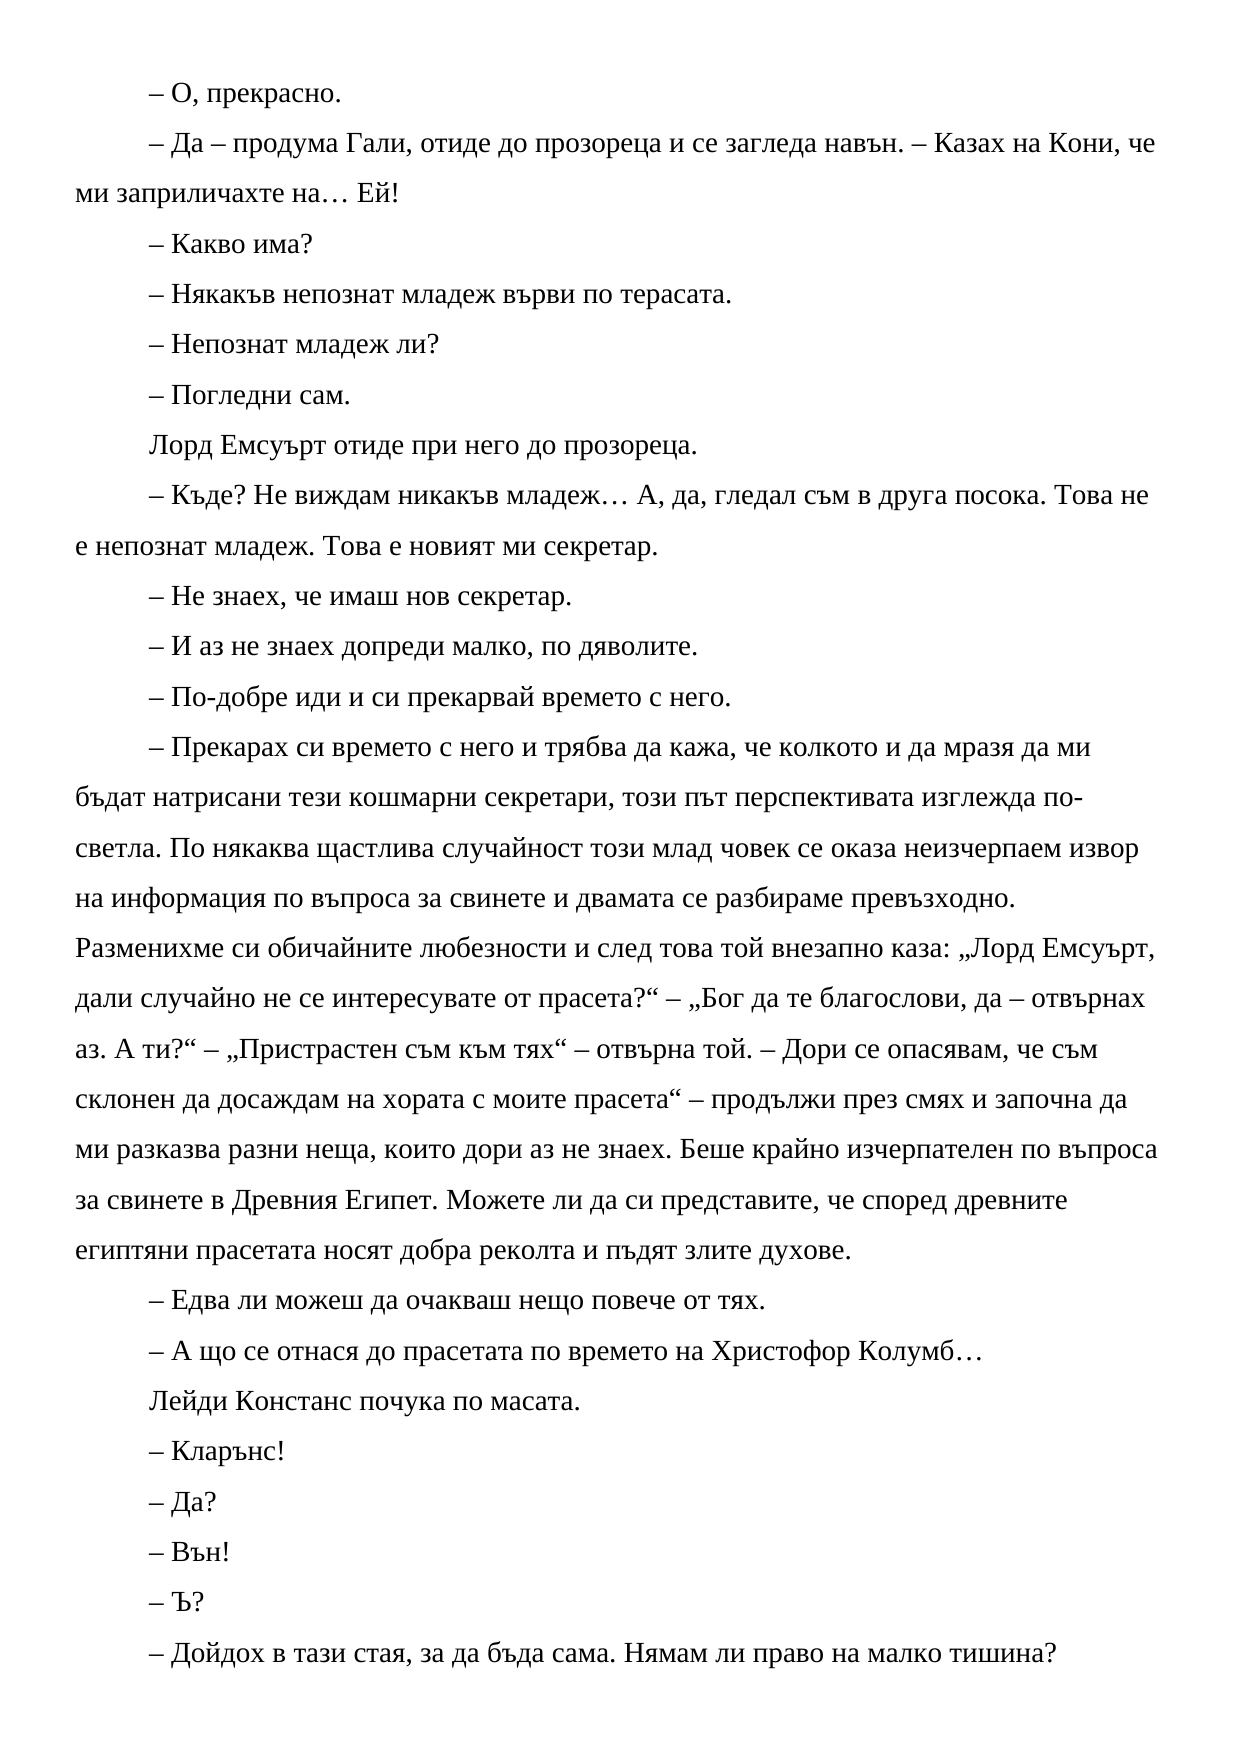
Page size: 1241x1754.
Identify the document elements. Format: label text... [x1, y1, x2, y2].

text – Не знаех, че имаш нов секретар. [75, 578, 1165, 612]
text Лейди Констанс почука по масата. [75, 1383, 1165, 1417]
text – Вън! [75, 1534, 1165, 1568]
text – Къде? Не виждам никакъв младеж… А, да, гледал съм в друга посока. Това не е непознат младеж. Това е новият ми секретар. [75, 477, 1165, 561]
text Лорд Емсуърт отиде при него до прозореца. [75, 427, 1165, 461]
text – А що се отнася до прасетата по времето на Христофор Колумб… [75, 1333, 1165, 1366]
text – По-добре иди и си прекарвай времето с него. [75, 679, 1165, 712]
text – Погледни сам. [75, 377, 1165, 410]
text – Какво има? [75, 226, 1165, 259]
text – Кларънс! [75, 1433, 1165, 1467]
text – Да? [75, 1484, 1165, 1517]
text – Дойдох в тази стая, за да бъда сама. Нямам ли право на малко тишина? [75, 1635, 1165, 1668]
text – Ъ? [75, 1584, 1165, 1618]
text – Да – продума Гали, отиде до прозореца и се загледа навън. – Казах на Кони, че ми заприличахте на… Ей! [75, 125, 1165, 209]
text – О, прекрасно. [75, 75, 1165, 108]
text – Непознат младеж ли? [75, 327, 1165, 360]
text – Едва ли можеш да очакваш нещо повече от тях. [75, 1282, 1165, 1316]
text – Прекарах си времето с него и трябва да кажа, че колкото и да мразя да ми бъдат натрисани тези кошмарни секретари, този път перспективата изглежда по-светла. По някаква щастлива случайност този млад човек се оказа неизчерпаем извор на информация по въпроса за свинете и двамата се разбираме превъзходно. Разменихме си обичайните любезности и след това той внезапно каза: „Лорд Емсуърт, дали случайно не се интересувате от прасета?“ – „Бог да те благослови, да – отвърнах аз. А ти?“ – „Пристрастен съм към тях“ – отвърна той. – Дори се опасявам, че съм склонен да досаждам на хората с моите прасета“ – продължи през смях и започна да ми разказва разни неща, които дори аз не знаех. Беше крайно изчерпателен по въпроса за свинете в Древния Египет. Можете ли да си представите, че според древните египтяни прасетата носят добра реколта и пъдят злите духове. [75, 729, 1165, 1266]
text – Някакъв непознат младеж върви по терасата. [75, 276, 1165, 310]
text – И аз не знаех допреди малко, по дяволите. [75, 628, 1165, 662]
